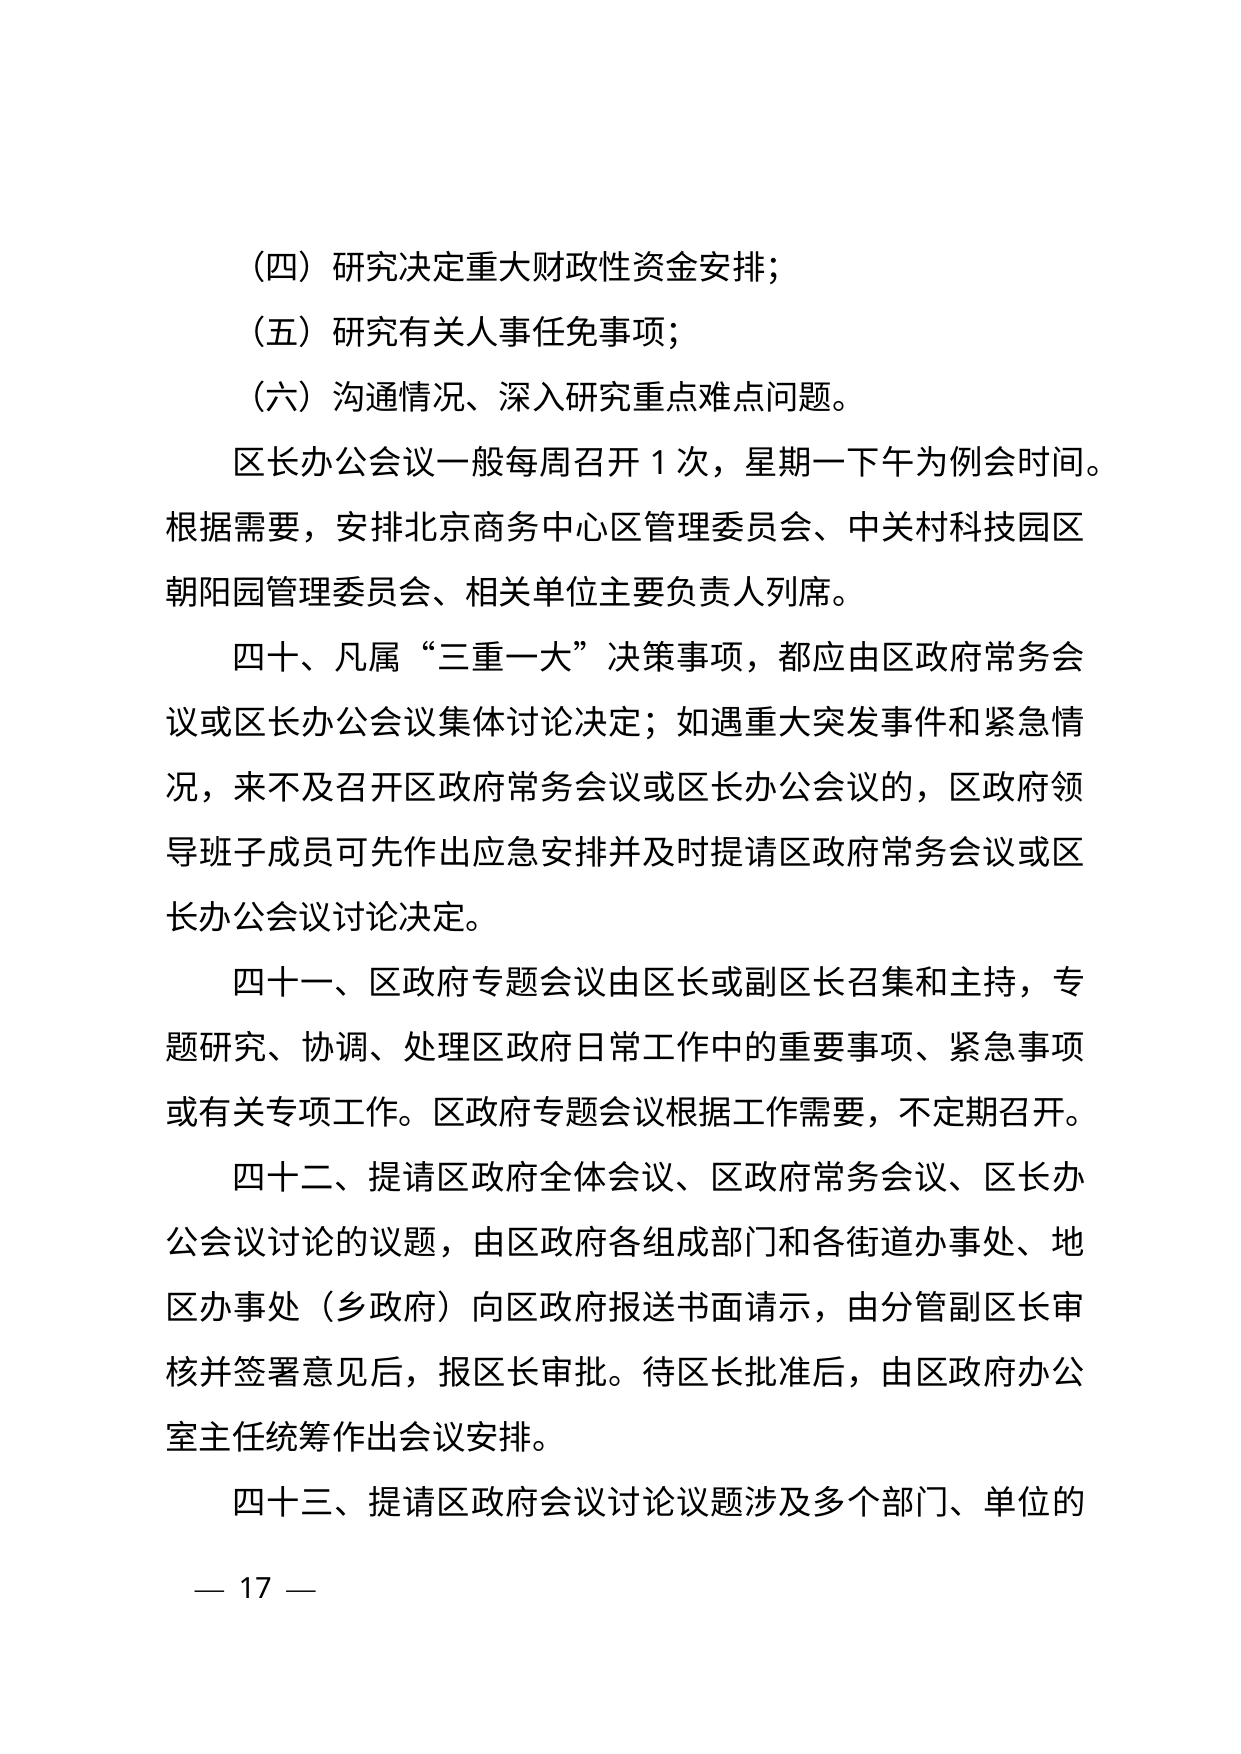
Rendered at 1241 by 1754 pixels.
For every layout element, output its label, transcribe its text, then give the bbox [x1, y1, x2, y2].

text （四）研究决定重大财政性资金安排； [165, 233, 1087, 298]
text 四十二、提请区政府全体会议、区政府常务会议、区长办公会议讨论的议题，由区政府各组成部门和各街道办事处、地区办事处（乡政府）向区政府报送书面请示，由分管副区长审核并签署意见后，报区长审批。待区长批准后，由区政府办公室主任统筹作出会议安排。 [165, 1143, 1087, 1468]
text 四十一、区政府专题会议由区长或副区长召集和主持，专题研究、协调、处理区政府日常工作中的重要事项、紧急事项或有关专项工作。区政府专题会议根据工作需要，不定期召开。 [165, 948, 1087, 1143]
text （五）研究有关人事任免事项； [165, 298, 1087, 363]
text （六）沟通情况、深入研究重点难点问题。 [165, 363, 1087, 428]
text 区长办公会议一般每周召开1次，星期一下午为例会时间。根据需要，安排北京商务中心区管理委员会、中关村科技园区朝阳园管理委员会、相关单位主要负责人列席。 [165, 428, 1087, 623]
text 四十、凡属“三重一大”决策事项，都应由区政府常务会议或区长办公会议集体讨论决定；如遇重大突发事件和紧急情况，来不及召开区政府常务会议或区长办公会议的，区政府领导班子成员可先作出应急安排并及时提请区政府常务会议或区长办公会议讨论决定。 [165, 623, 1087, 948]
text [165, 1468, 1087, 1533]
